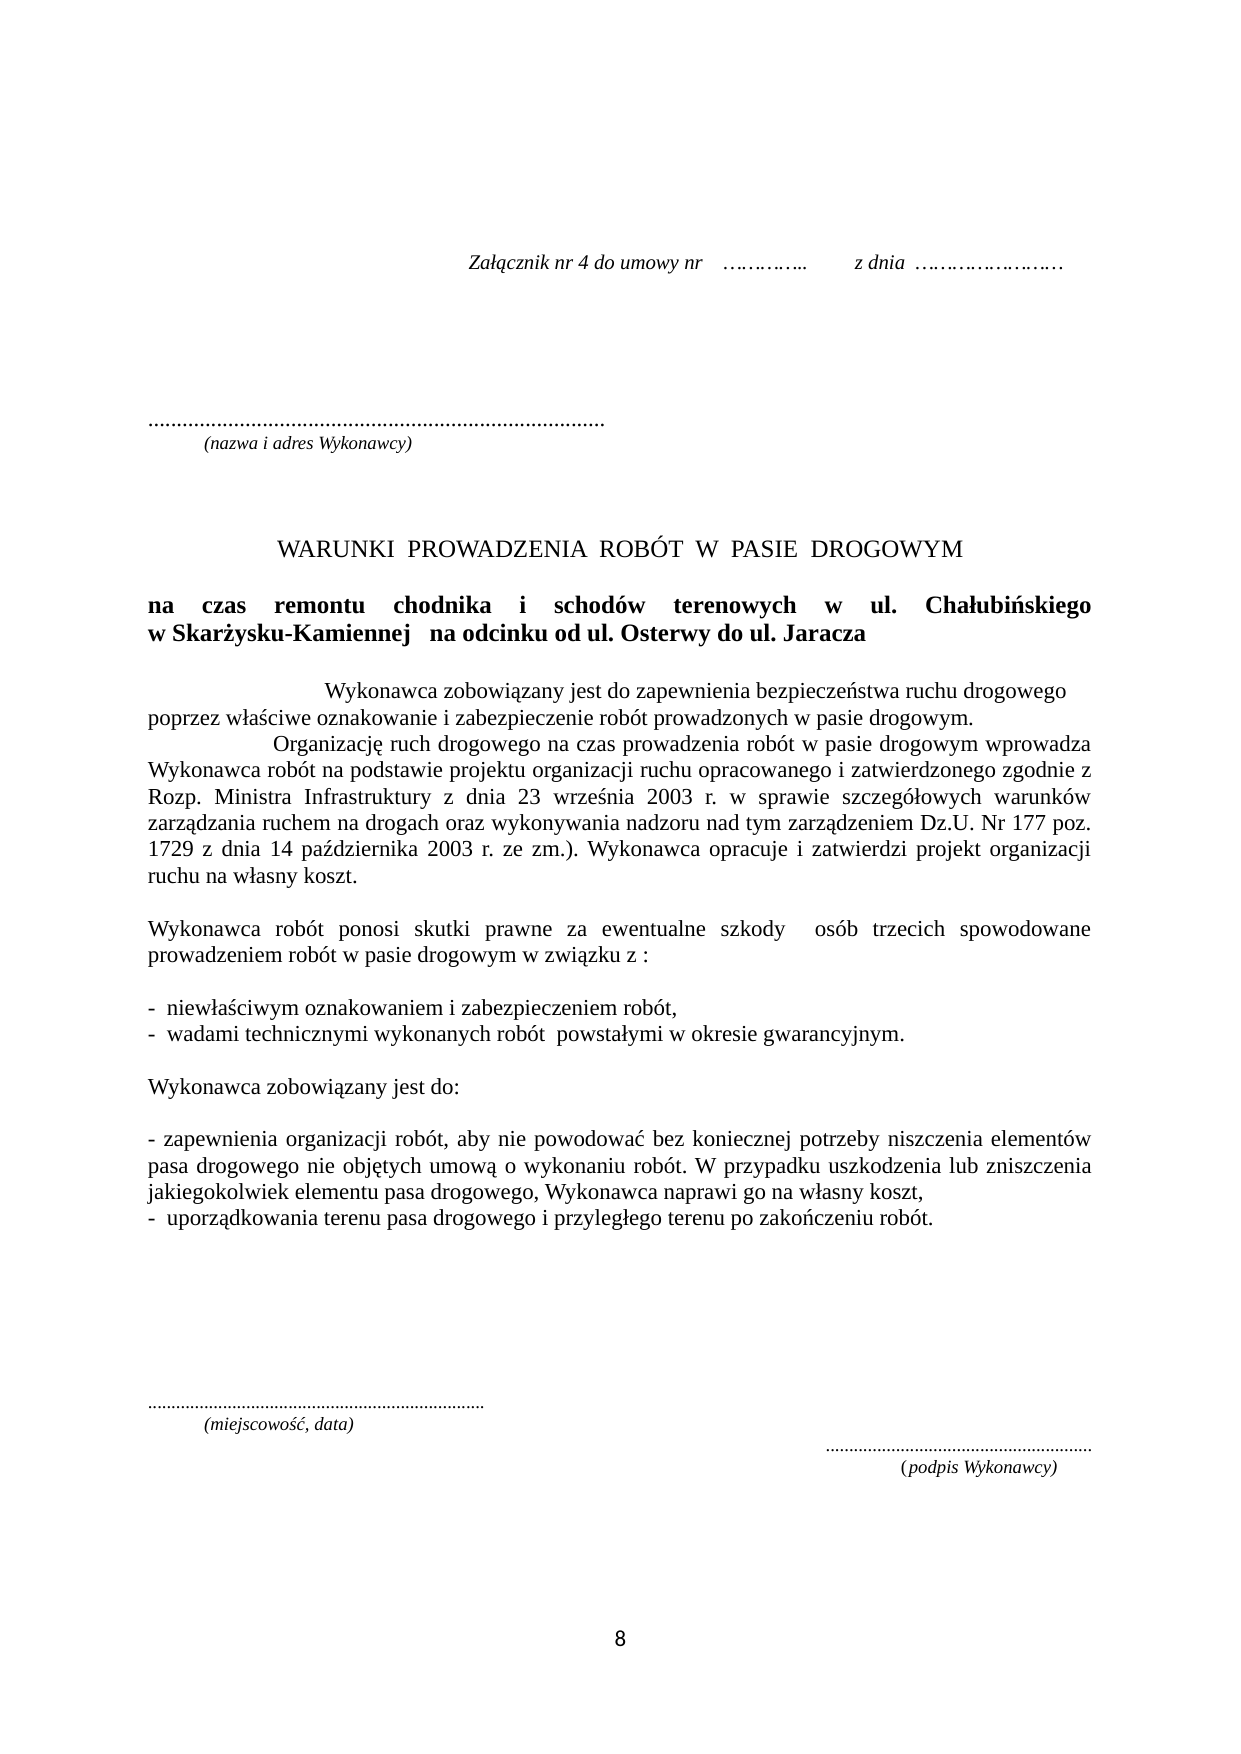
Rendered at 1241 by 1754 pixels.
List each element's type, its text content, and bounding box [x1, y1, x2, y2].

text - niewłaściwym oznakowaniem i zabezpieczeniem robót, [148, 994, 1093, 1020]
text Organizację ruch drogowego na czas prowadzenia robót w pasie drogowym wprowadza Wykonawca robót na podstawie projektu organizacji ruchu opracowanego i zatwierdzonego zgodnie z Rozp. Ministra Infrastruktury z dnia 23 września 2003 r. w sprawie szczegółowych warunków zarządzania ruchem na drogach oraz wykonywania nadzoru nad tym zarządzeniem Dz.U. Nr 177 poz. 1729 z dnia 14 października 2003 r. ze zm.). Wykonawca opracuje i zatwierdzi projekt organizacji ruchu na własny koszt. [148, 730, 1093, 888]
text - zapewnienia organizacji robót, aby nie powodować bez koniecznej potrzeby niszczenia elementów pasa drogowego nie objętych umową o wykonaniu robót. W przypadku uszkodzenia lub zniszczenia jakiegokolwiek elementu pasa drogowego, Wykonawca naprawi go na własny koszt, [148, 1125, 1093, 1204]
text Wykonawca zobowiązany jest do zapewnienia bezpieczeństwa ruchu drogowego poprzez właściwe oznakowanie i zabezpieczenie robót prowadzonych w pasie drogowym. [148, 677, 1093, 730]
text ................................................................................ [148, 406, 1093, 432]
text Wykonawca zobowiązany jest do: [148, 1073, 1093, 1099]
text na czas remontu chodnika i schodów terenowych w ul. Chałubińskiego w Skarżysku-Kamiennej na odcinku od ul. Osterwy do ul. Jaracza [148, 590, 1093, 647]
text (nazwa i adres Wykonawcy) [148, 432, 1093, 453]
text Załącznik nr 4 do umowy nr ………….. z dnia …………………… [148, 250, 1093, 274]
text ......................................................... [148, 1434, 1093, 1456]
text - uporządkowania terenu pasa drogowego i przyległego terenu po zakończeniu robót. [148, 1204, 1093, 1231]
text - wadami technicznymi wykonanych robót powstałymi w okresie gwarancyjnym. [148, 1020, 1093, 1046]
text ........................................................................ [148, 1391, 1093, 1412]
text Wykonawca robót ponosi skutki prawne za ewentualne szkody osób trzecich spowodowane prowadzeniem robót w pasie drogowym w związku z : [148, 914, 1093, 967]
text (miejscowość, data) [148, 1412, 1093, 1434]
text WARUNKI PROWADZENIA ROBÓT W PASIE DROGOWYM [148, 534, 1093, 563]
text (podpis Wykonawcy) [148, 1456, 1093, 1477]
